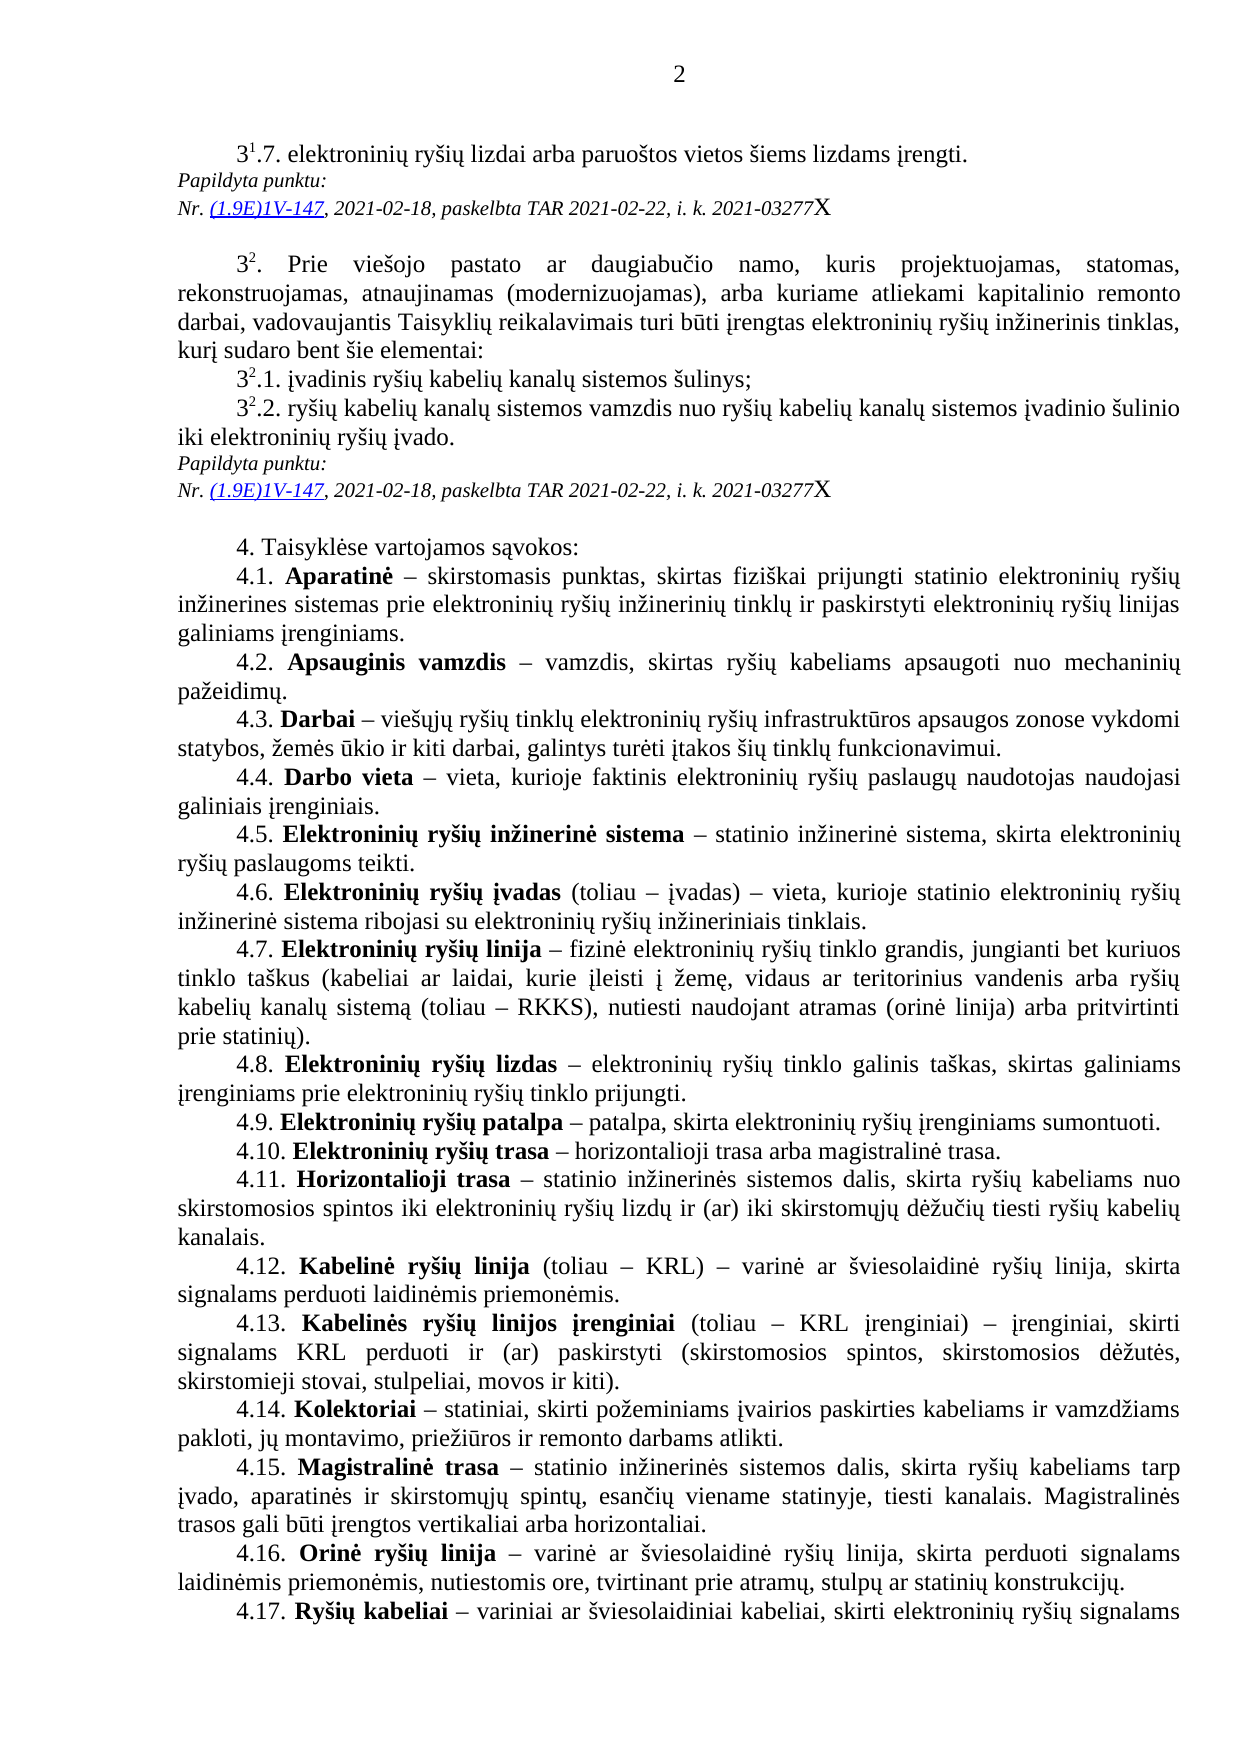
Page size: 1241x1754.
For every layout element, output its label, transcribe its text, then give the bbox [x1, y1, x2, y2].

text 4.13. Kabelinės ryšių linijos įrenginiai (toliau – KRL įrenginiai) – įrenginiai, skirti signalams KRL perduoti ir (ar) paskirstyti (skirstomosios spintos, skirstomosios dėžutės, skirstomieji stovai, stulpeliai, movos ir kiti). [177, 1308, 1181, 1394]
text 4.8. Elektroninių ryšių lizdas – elektroninių ryšių tinklo galinis taškas, skirtas galiniams įrenginiams prie elektroninių ryšių tinklo prijungti. [177, 1049, 1181, 1107]
text 4.12. Kabelinė ryšių linija (toliau – KRL) – varinė ar šviesolaidinė ryšių linija, skirta signalams perduoti laidinėmis priemonėmis. [177, 1251, 1181, 1308]
text 4.1. Aparatinė – skirstomasis punktas, skirtas fiziškai prijungti statinio elektroninių ryšių inžinerines sistemas prie elektroninių ryšių inžinerinių tinklų ir paskirstyti elektroninių ryšių linijas galiniams įrenginiams. [177, 561, 1181, 647]
text 32.2. ryšių kabelių kanalų sistemos vamzdis nuo ryšių kabelių kanalų sistemos įvadinio šulinio iki elektroninių ryšių įvado. [177, 393, 1181, 450]
text 4.3. Darbai – viešųjų ryšių tinklų elektroninių ryšių infrastruktūros apsaugos zonose vykdomi statybos, žemės ūkio ir kiti darbai, galintys turėti įtakos šių tinklų funkcionavimui. [177, 704, 1181, 762]
text 4. Taisyklėse vartojamos sąvokos: [177, 532, 1181, 561]
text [177, 1596, 1181, 1624]
text 4.9. Elektroninių ryšių patalpa – patalpa, skirta elektroninių ryšių įrenginiams sumontuoti. [177, 1107, 1181, 1136]
text 4.5. Elektroninių ryšių inžinerinė sistema – statinio inžinerinė sistema, skirta elektroninių ryšių paslaugoms teikti. [177, 819, 1181, 877]
text 4.11. Horizontalioji trasa – statinio inžinerinės sistemos dalis, skirta ryšių kabeliams nuo skirstomosios spintos iki elektroninių ryšių lizdų ir (ar) iki skirstomųjų dėžučių tiesti ryšių kabelių kanalais. [177, 1164, 1181, 1251]
text 32. Prie viešojo pastato ar daugiabučio namo, kuris projektuojamas, statomas, rekonstruojamas, atnaujinamas (modernizuojamas), arba kuriame atliekami kapitalinio remonto darbai, vadovaujantis Taisyklių reikalavimais turi būti įrengtas elektroninių ryšių inžinerinis tinklas, kurį sudaro bent šie elementai: [177, 249, 1181, 364]
text 4.7. Elektroninių ryšių linija – fizinė elektroninių ryšių tinklo grandis, jungianti bet kuriuos tinklo taškus (kabeliai ar laidai, kurie įleisti į žemę, vidaus ar teritorinius vandenis arba ryšių kabelių kanalų sistemą (toliau – RKKS), nutiesti naudojant atramas (orinė linija) arba pritvirtinti prie statinių). [177, 934, 1181, 1049]
text 4.10. Elektroninių ryšių trasa – horizontalioji trasa arba magistralinė trasa. [177, 1136, 1181, 1164]
text 32.1. įvadinis ryšių kabelių kanalų sistemos šulinys; [177, 364, 1181, 393]
text 4.15. Magistralinė trasa – statinio inžinerinės sistemos dalis, skirta ryšių kabeliams tarp įvado, aparatinės ir skirstomųjų spintų, esančių viename statinyje, tiesti kanalais. Magistralinės trasos gali būti įrengtos vertikaliai arba horizontaliai. [177, 1452, 1181, 1538]
text 4.2. Apsauginis vamzdis – vamzdis, skirtas ryšių kabeliams apsaugoti nuo mechaninių pažeidimų. [177, 647, 1181, 704]
text 4.6. Elektroninių ryšių įvadas (toliau – įvadas) – vieta, kurioje statinio elektroninių ryšių inžinerinė sistema ribojasi su elektroninių ryšių inžineriniais tinklais. [177, 877, 1181, 934]
text 4.4. Darbo vieta – vieta, kurioje faktinis elektroninių ryšių paslaugų naudotojas naudojasi galiniais įrenginiais. [177, 762, 1181, 819]
text 4.14. Kolektoriai – statiniai, skirti požeminiams įvairios paskirties kabeliams ir vamzdžiams pakloti, jų montavimo, priežiūros ir remonto darbams atlikti. [177, 1394, 1181, 1452]
text 4.16. Orinė ryšių linija – varinė ar šviesolaidinė ryšių linija, skirta perduoti signalams laidinėmis priemonėmis, nutiestomis ore, tvirtinant prie atramų, stulpų ar statinių konstrukcijų. [177, 1538, 1181, 1596]
text 31.7. elektroninių ryšių lizdai arba paruoštos vietos šiems lizdams įrengti. [177, 139, 1181, 168]
